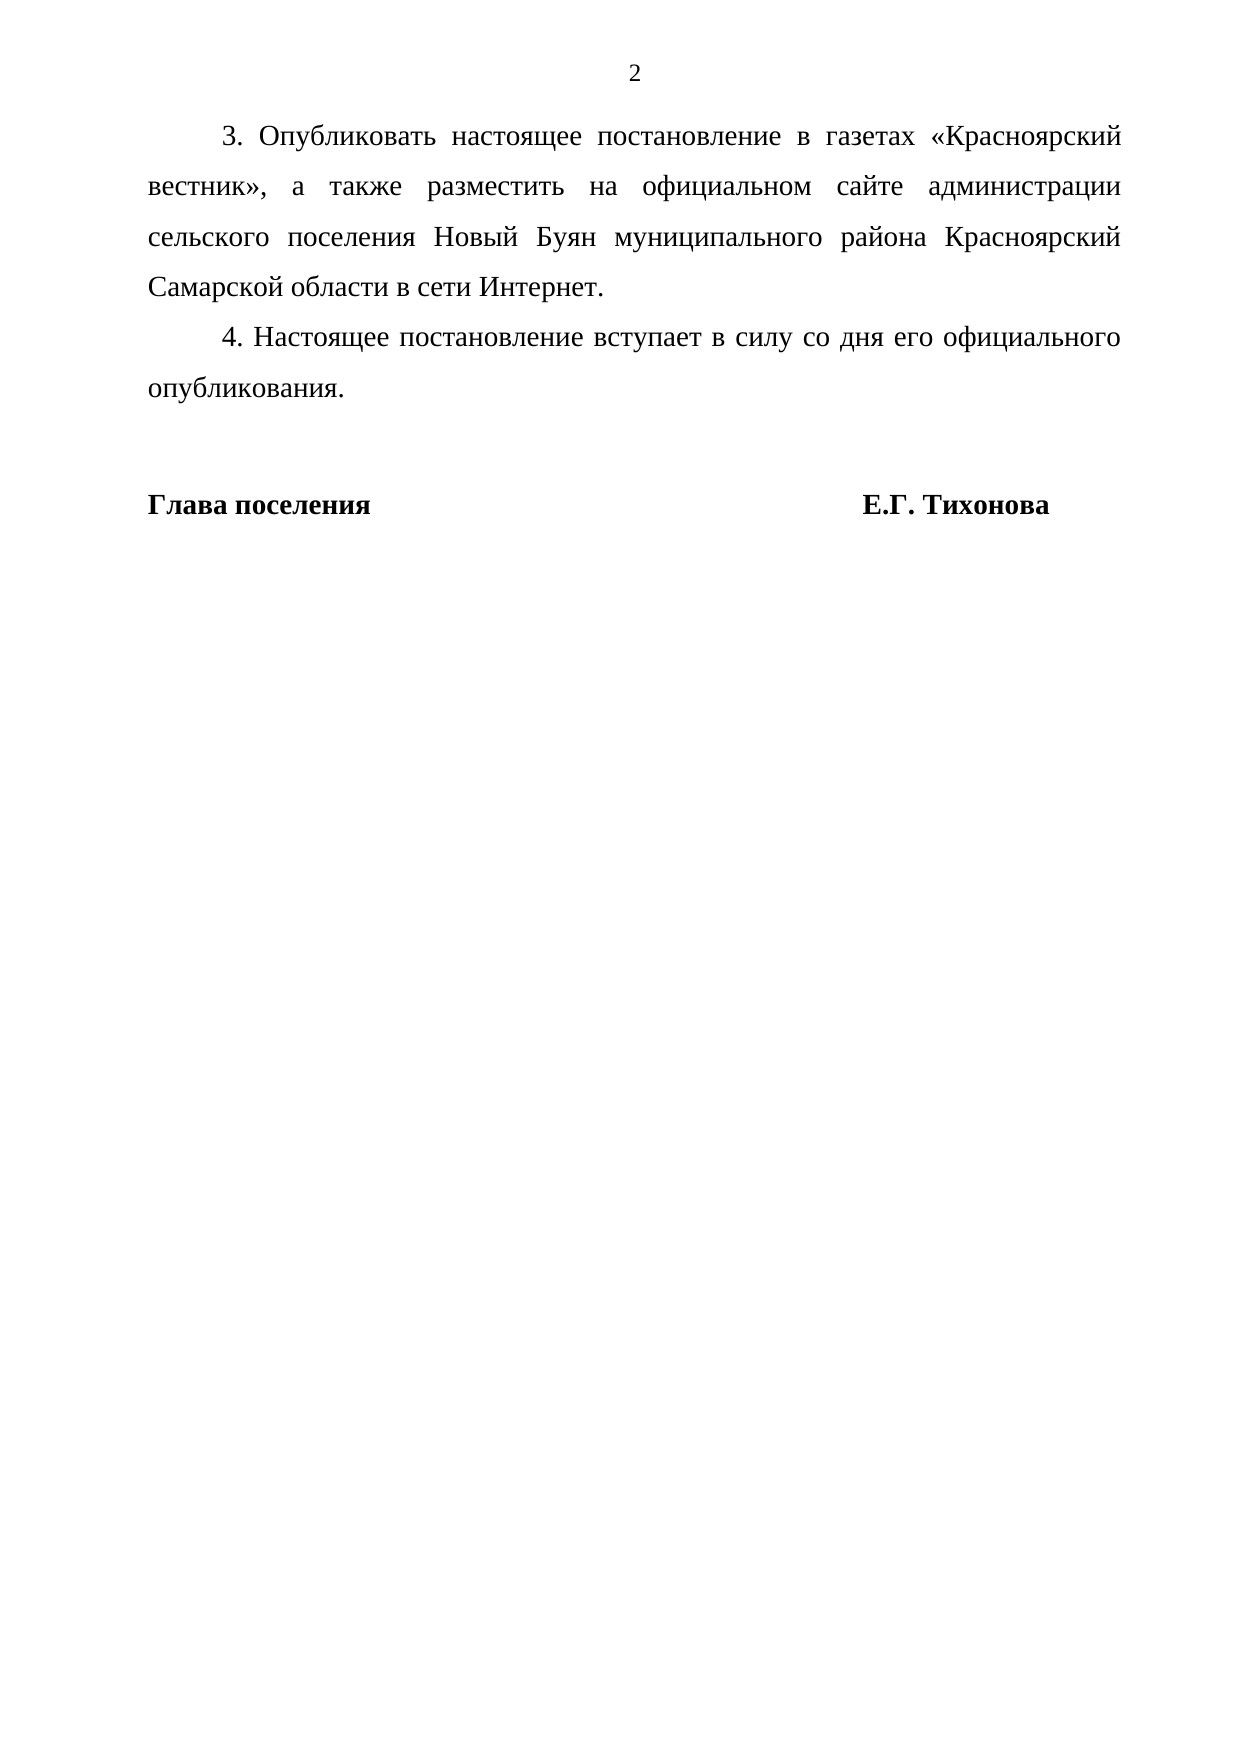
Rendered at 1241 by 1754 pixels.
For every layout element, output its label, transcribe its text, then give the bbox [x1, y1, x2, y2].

text 4. Настоящее постановление вступает в силу со дня его официального опубликования. [148, 319, 1122, 403]
text Глава поселения Е.Г. Тихонова [148, 487, 1122, 521]
title 3. Опубликовать настоящее постановление в газетах «Красноярский вестник», а также разместить на официальном сайте администрации сельского поселения Новый Буян муниципального района Красноярский Самарской области в сети Интернет. [148, 118, 1122, 303]
